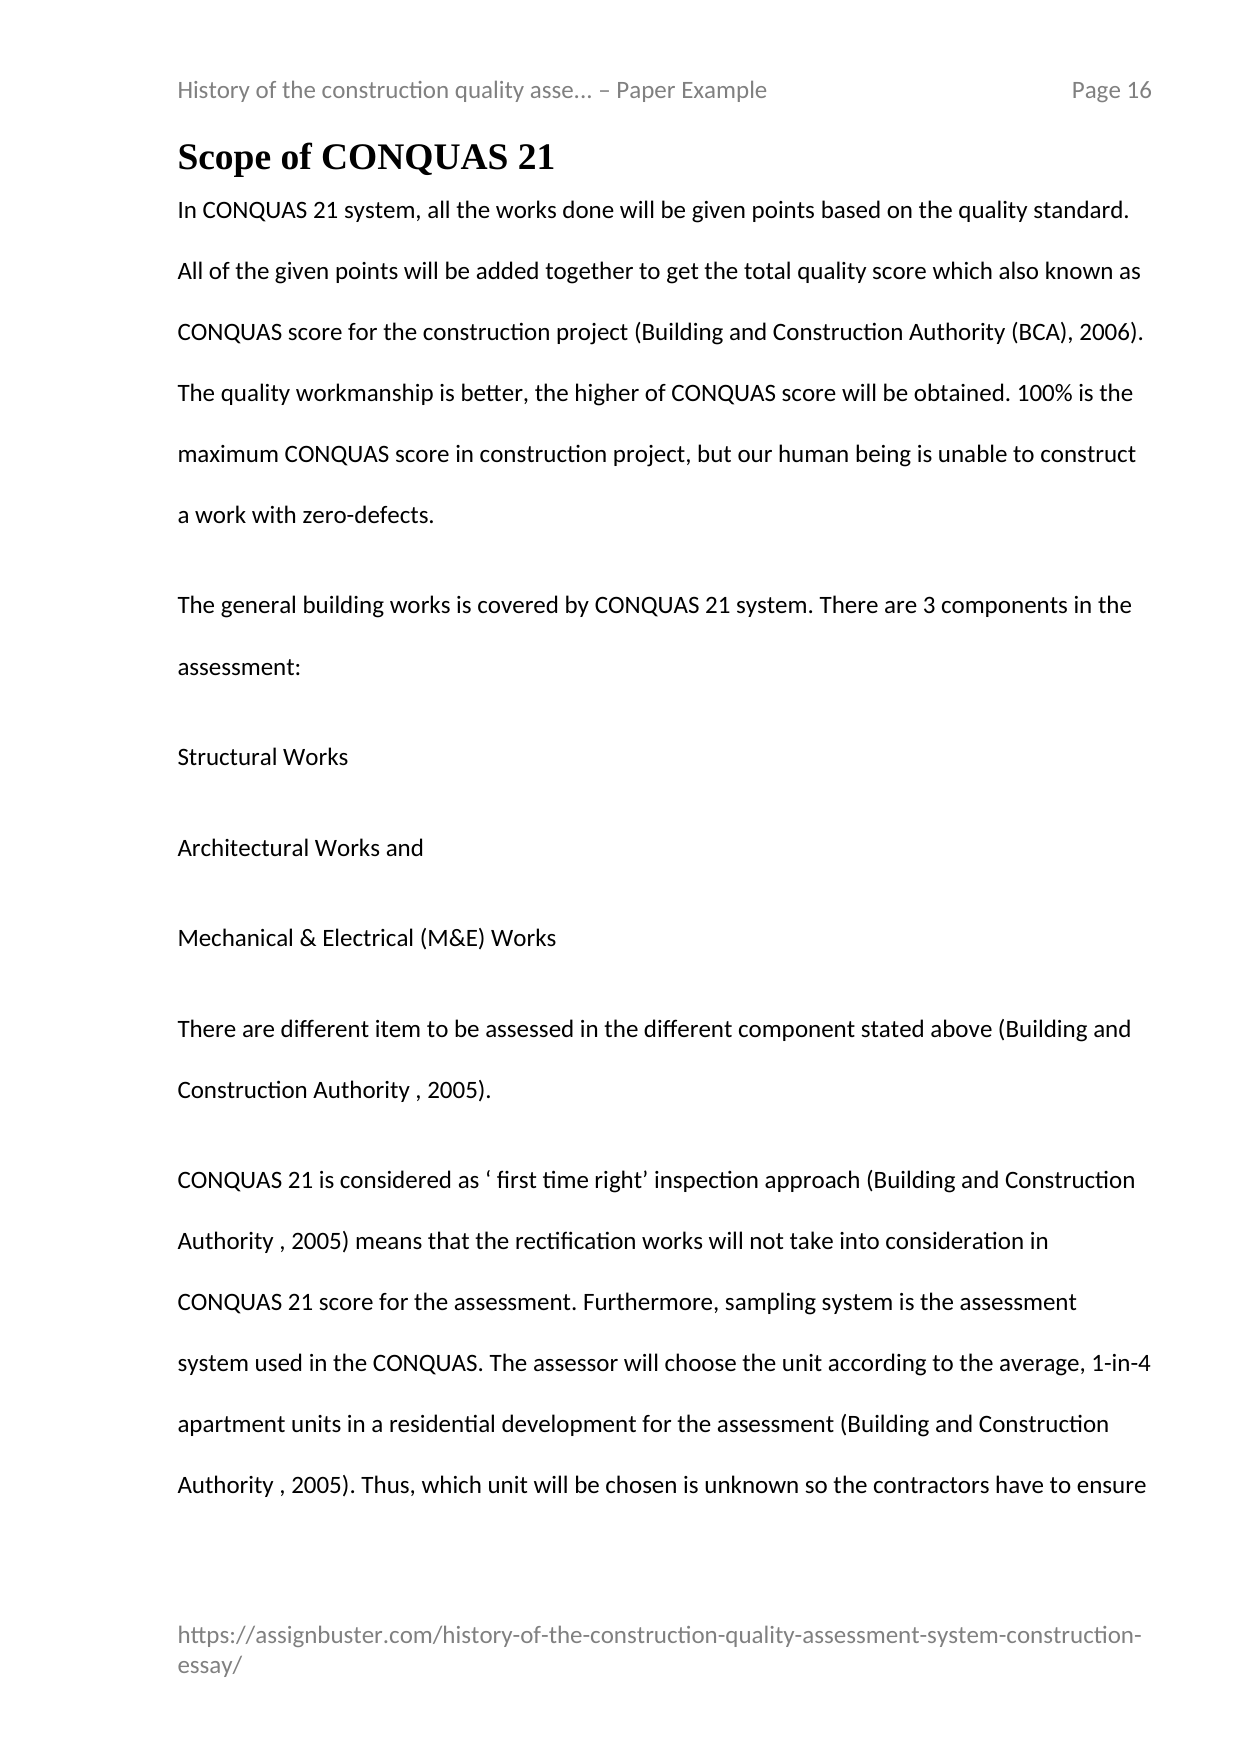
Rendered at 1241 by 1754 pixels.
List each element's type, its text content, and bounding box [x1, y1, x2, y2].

text In CONQUAS 21 system, all the works done will be given points based on the quality standard. All of the given points will be added together to get the total quality score which also known as CONQUAS score for the construction project (Building and Construction Authority (BCA), 2006). The quality workmanship is better, the higher of CONQUAS score will be obtained. 100% is the maximum CONQUAS score in construction project, but our human being is unable to construct a work with zero-defects. [177, 194, 1152, 529]
text Structural Works [177, 741, 1152, 772]
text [177, 1164, 1152, 1500]
text Mechanical & Electrical (M&E) Works [177, 922, 1152, 953]
text There are different item to be assessed in the different component stated above (Building and Construction Authority , 2005). [177, 1013, 1152, 1104]
text Architectural Works and [177, 832, 1152, 862]
subtitle Scope of CONQUAS 21 [177, 135, 1152, 178]
text The general building works is covered by CONQUAS 21 system. There are 3 components in the assessment: [177, 589, 1152, 681]
